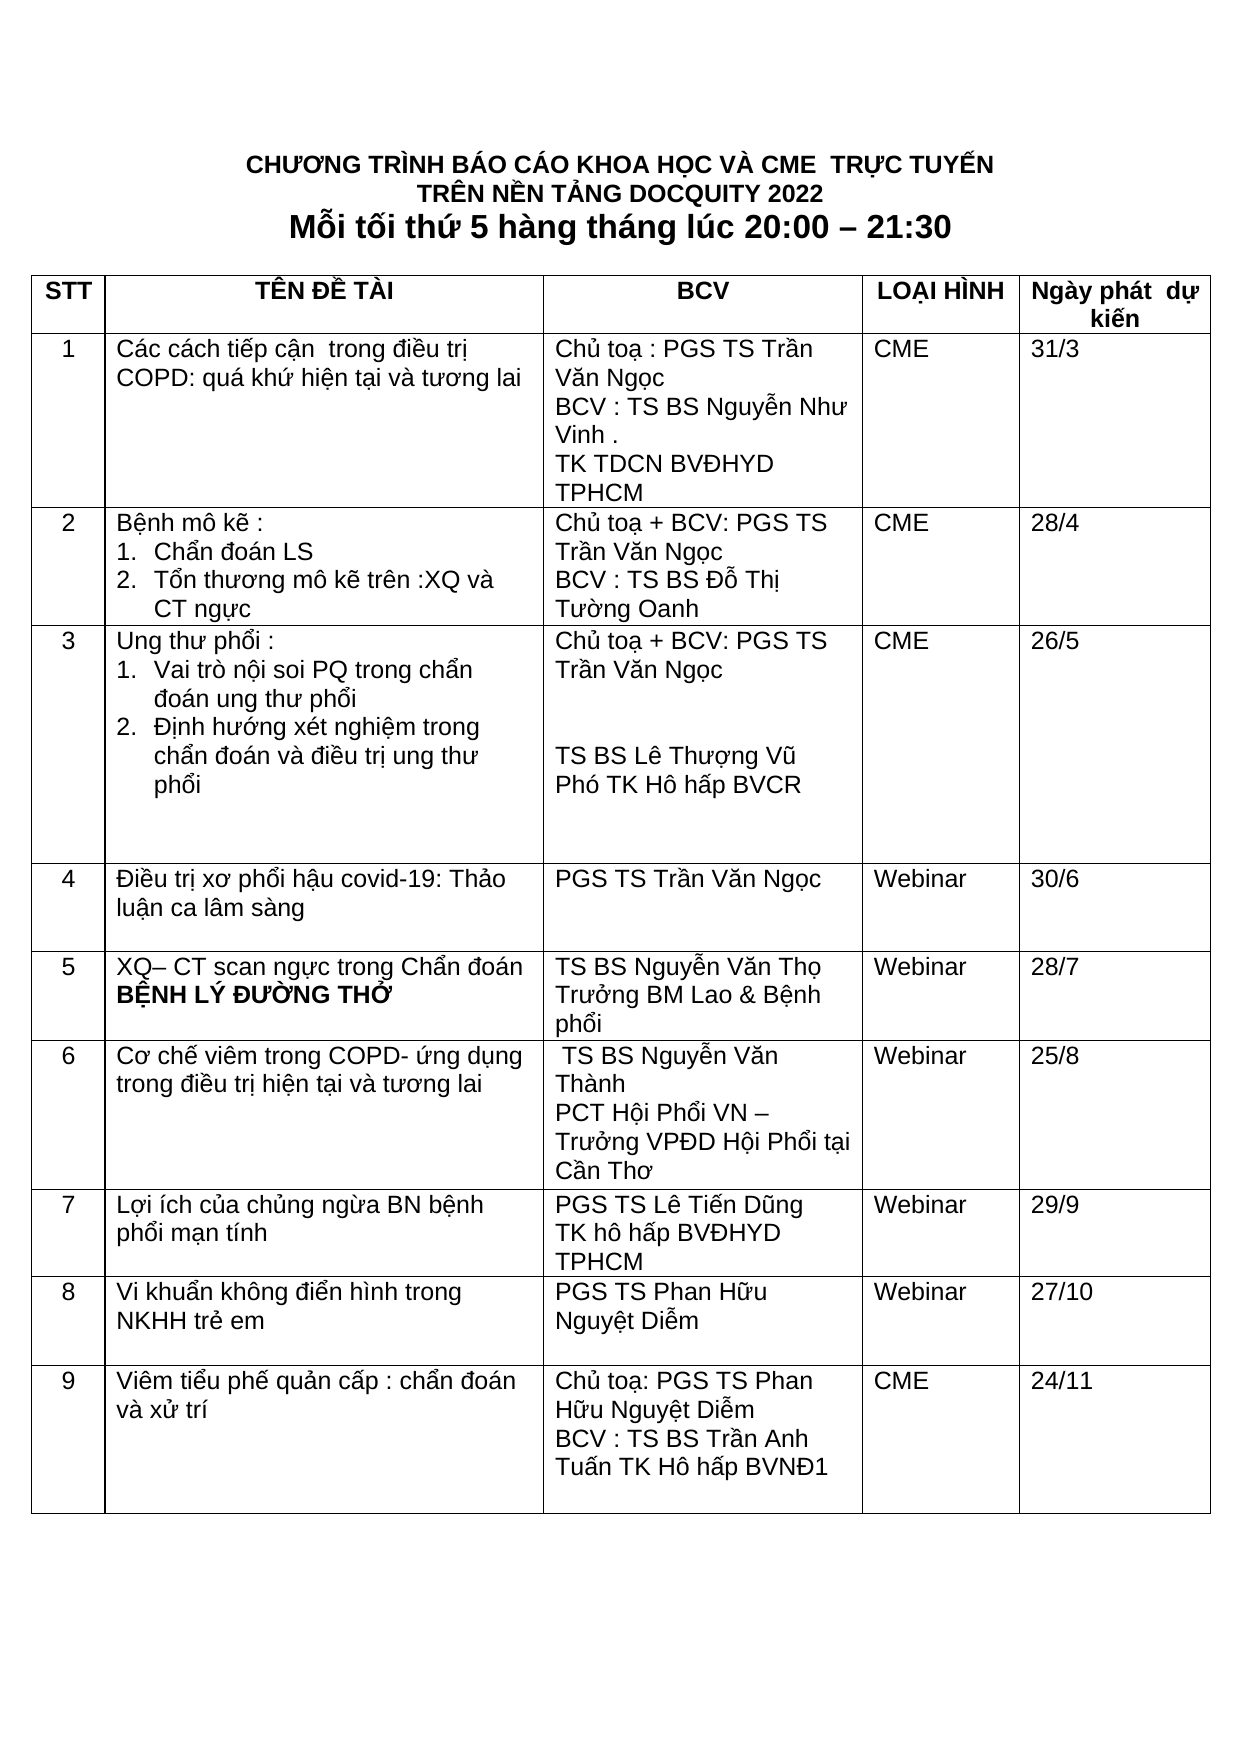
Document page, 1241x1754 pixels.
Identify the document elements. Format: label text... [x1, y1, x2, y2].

table_cell XQ– CT scan ngực trong Chẩn đoán BỆNH LÝ ĐƯỜNG THỞ [106, 952, 543, 1039]
text CHƯƠNG TRÌNH BÁO CÁO KHOA HỌC VÀ CME TRỰC TUYẾN [150, 150, 1090, 179]
table_cell 28/7 [1020, 952, 1210, 1039]
table_cell Cơ chế viêm trong COPD- ứng dụng trong điều trị hiện tại và tương lai [106, 1041, 543, 1188]
table_cell PGS TS Trần Văn Ngọc [544, 864, 862, 951]
table_cell 25/8 [1020, 1041, 1210, 1188]
table_cell Webinar [863, 952, 1019, 1039]
table_cell Webinar [863, 1041, 1019, 1188]
table_cell 27/10 [1020, 1277, 1210, 1365]
table_cell 31/3 [1020, 334, 1210, 507]
table_header BCV [544, 276, 862, 333]
table_cell Chủ toạ + BCV: PGS TS Trần Văn Ngọc TS BS Lê Thượng Vũ Phó TK Hô hấp BVCR [544, 626, 862, 863]
table_cell Vi khuẩn không điển hình trong NKHH trẻ em [106, 1277, 543, 1365]
table_header TÊN ĐỀ TÀI [106, 276, 543, 333]
table_cell TS BS Nguyễn Văn Thành PCT Hội Phổi VN – Trưởng VPĐD Hội Phổi tại Cần Thơ [544, 1041, 862, 1188]
table_cell Chủ toạ: PGS TS Phan Hữu Nguyệt Diễm BCV : TS BS Trần Anh Tuấn TK Hô hấp BVNĐ1 [544, 1366, 862, 1512]
table_cell Webinar [863, 1277, 1019, 1365]
table_cell 7 [32, 1190, 104, 1276]
table_cell 24/11 [1020, 1366, 1210, 1512]
table_cell TS BS Nguyễn Văn Thọ Trưởng BM Lao & Bệnh phổi [544, 952, 862, 1039]
table_cell CME [863, 334, 1019, 507]
table_cell PGS TS Phan Hữu Nguyệt Diễm [544, 1277, 862, 1365]
text Mỗi tối thứ 5 hàng tháng lúc 20:00 – 21:30 [150, 207, 1090, 246]
table_cell PGS TS Lê Tiến Dũng TK hô hấp BVĐHYD TPHCM [544, 1190, 862, 1276]
table_cell CME [863, 1366, 1019, 1512]
table_cell CME [863, 508, 1019, 625]
table_cell Webinar [863, 864, 1019, 951]
table_cell 4 [32, 864, 104, 951]
table_cell CME [863, 626, 1019, 863]
table_header Ngày phát dự kiến [1020, 276, 1210, 333]
table_cell 6 [32, 1041, 104, 1188]
table_cell Bệnh mô kẽ : Chẩn đoán LS Tổn thương mô kẽ trên :XQ và CT ngực [106, 508, 543, 625]
table_cell 28/4 [1020, 508, 1210, 625]
table_cell 30/6 [1020, 864, 1210, 951]
table_cell Điều trị xơ phổi hậu covid-19: Thảo luận ca lâm sàng [106, 864, 543, 951]
table_cell Lợi ích của chủng ngừa BN bệnh phổi mạn tính [106, 1190, 543, 1276]
table_header STT [32, 276, 104, 333]
table_cell Webinar [863, 1190, 1019, 1276]
table_header LOẠI HÌNH [863, 276, 1019, 333]
table_cell Các cách tiếp cận trong điều trị COPD: quá khứ hiện tại và tương lai [106, 334, 543, 507]
table_cell 1 [32, 334, 104, 507]
table_cell Ung thư phổi : Vai trò nội soi PQ trong chẩn đoán ung thư phổi Định hướng xét nghiệm trong chẩn đoán và điều trị ung thư phổi [106, 626, 543, 863]
table_cell Chủ toạ : PGS TS Trần Văn Ngọc BCV : TS BS Nguyễn Như Vinh . TK TDCN BVĐHYD TPHCM [544, 334, 862, 507]
table_cell 3 [32, 626, 104, 863]
table_cell Chủ toạ + BCV: PGS TS Trần Văn Ngọc BCV : TS BS Đỗ Thị Tường Oanh [544, 508, 862, 625]
table_cell 26/5 [1020, 626, 1210, 863]
table_cell 2 [32, 508, 104, 625]
table_cell 8 [32, 1277, 104, 1365]
table_cell 9 [32, 1366, 104, 1512]
table_cell 5 [32, 952, 104, 1039]
text TRÊN NỀN TẢNG DOCQUITY 2022 [150, 179, 1090, 207]
table_cell 29/9 [1020, 1190, 1210, 1276]
table_cell Viêm tiểu phế quản cấp : chẩn đoán và xử trí [106, 1366, 543, 1512]
